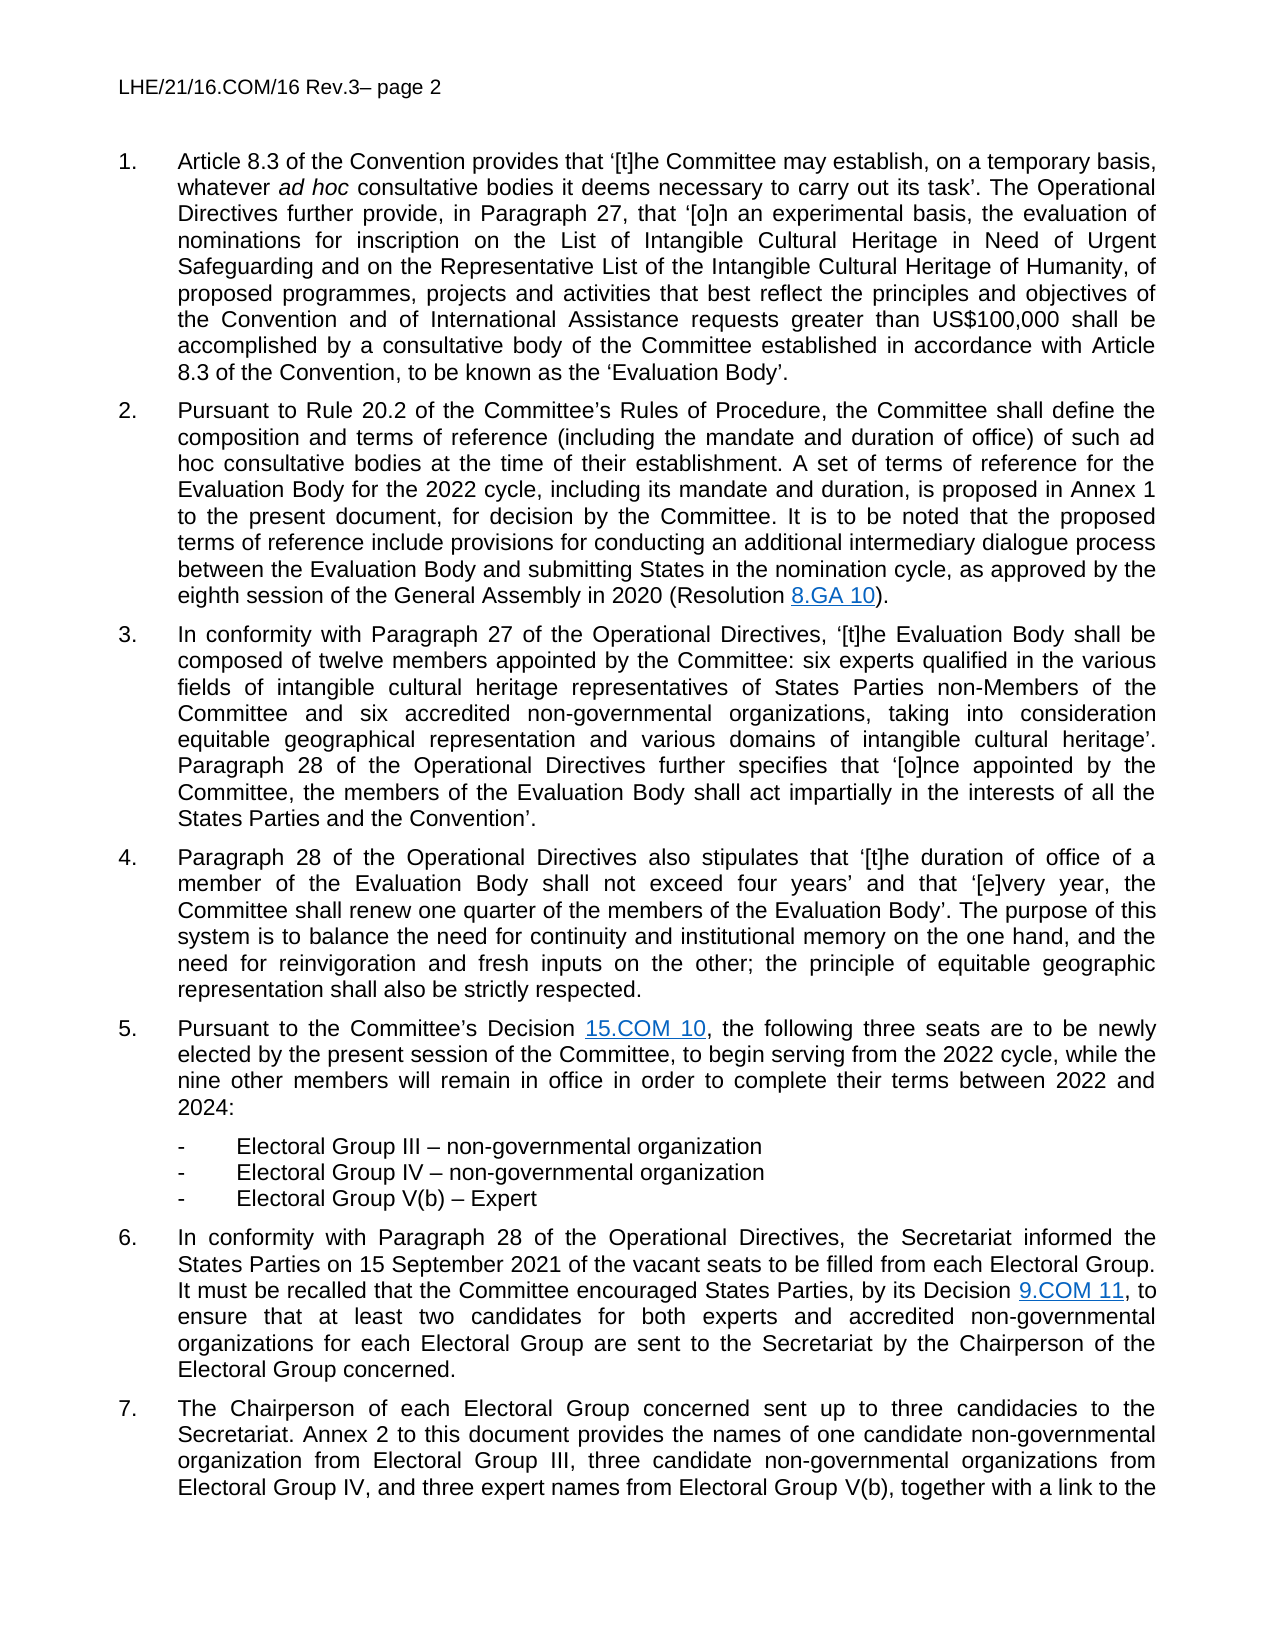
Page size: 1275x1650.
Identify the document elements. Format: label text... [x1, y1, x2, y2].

text Paragraph 28 of the Operational Directives also stipulates that ‘[t]he duration of office of a member of the Evaluation Body shall not exceed four years’ and that ‘[e]very year, the Committee shall renew one quarter of the members of the Evaluation Body’. The purpose of this system is to balance the need for continuity and institutional memory on the one hand, and the need for reinvigoration and fresh inputs on the other; the principle of equitable geographic representation shall also be strictly respected. [118, 844, 1157, 1002]
text Pursuant to Rule 20.2 of the Committee’s Rules of Procedure, the Committee shall define the composition and terms of reference (including the mandate and duration of office) of such ad hoc consultative bodies at the time of their establishment. A set of terms of reference for the Evaluation Body for the 2022 cycle, including its mandate and duration, is proposed in Annex 1 to the present document, for decision by the Committee. It is to be noted that the proposed terms of reference include provisions for conducting an additional intermediary dialogue process between the Evaluation Body and submitting States in the nomination cycle, as approved by the eighth session of the General Assembly in 2020 (Resolution 8.GA 10). [118, 397, 1157, 608]
text Pursuant to the Committee’s Decision 15.COM 10, the following three seats are to be newly elected by the present session of the Committee, to begin serving from the 2022 cycle, while the nine other members will remain in office in order to complete their terms between 2022 and 2024: [118, 1015, 1157, 1120]
text In conformity with Paragraph 28 of the Operational Directives, the Secretariat informed the States Parties on 15 September 2021 of the vacant seats to be filled from each Electoral Group. It must be recalled that the Committee encouraged States Parties, by its Decision 9.COM 11, to ensure that at least two candidates for both experts and accredited non-governmental organizations for each Electoral Group are sent to the Secretariat by the Chairperson of the Electoral Group concerned. [118, 1224, 1157, 1382]
list Electoral Group IV – non-governmental organization [177, 1159, 1157, 1185]
list Electoral Group V(b) – Expert [177, 1185, 1157, 1212]
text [118, 1395, 1157, 1500]
text In conformity with Paragraph 27 of the Operational Directives, ‘[t]he Evaluation Body shall be composed of twelve members appointed by the Committee: six experts qualified in the various fields of intangible cultural heritage representatives of States Parties non-Members of the Committee and six accredited non-governmental organizations, taking into consideration equitable geographical representation and various domains of intangible cultural heritage’. Paragraph 28 of the Operational Directives further specifies that ‘[o]nce appointed by the Committee, the members of the Evaluation Body shall act impartially in the interests of all the States Parties and the Convention’. [118, 621, 1157, 832]
list Electoral Group III – non-governmental organization [177, 1133, 1157, 1159]
text Article 8.3 of the Convention provides that ‘[t]he Committee may establish, on a temporary basis, whatever ad hoc consultative bodies it deems necessary to carry out its task’. The Operational Directives further provide, in Paragraph 27, that ‘[o]n an experimental basis, the evaluation of nominations for inscription on the List of Intangible Cultural Heritage in Need of Urgent Safeguarding and on the Representative List of the Intangible Cultural Heritage of Humanity, of proposed programmes, projects and activities that best reflect the principles and objectives of the Convention and of International Assistance requests greater than US$100,000 shall be accomplished by a consultative body of the Committee established in accordance with Article 8.3 of the Convention, to be known as the ‘Evaluation Body’. [118, 148, 1157, 385]
